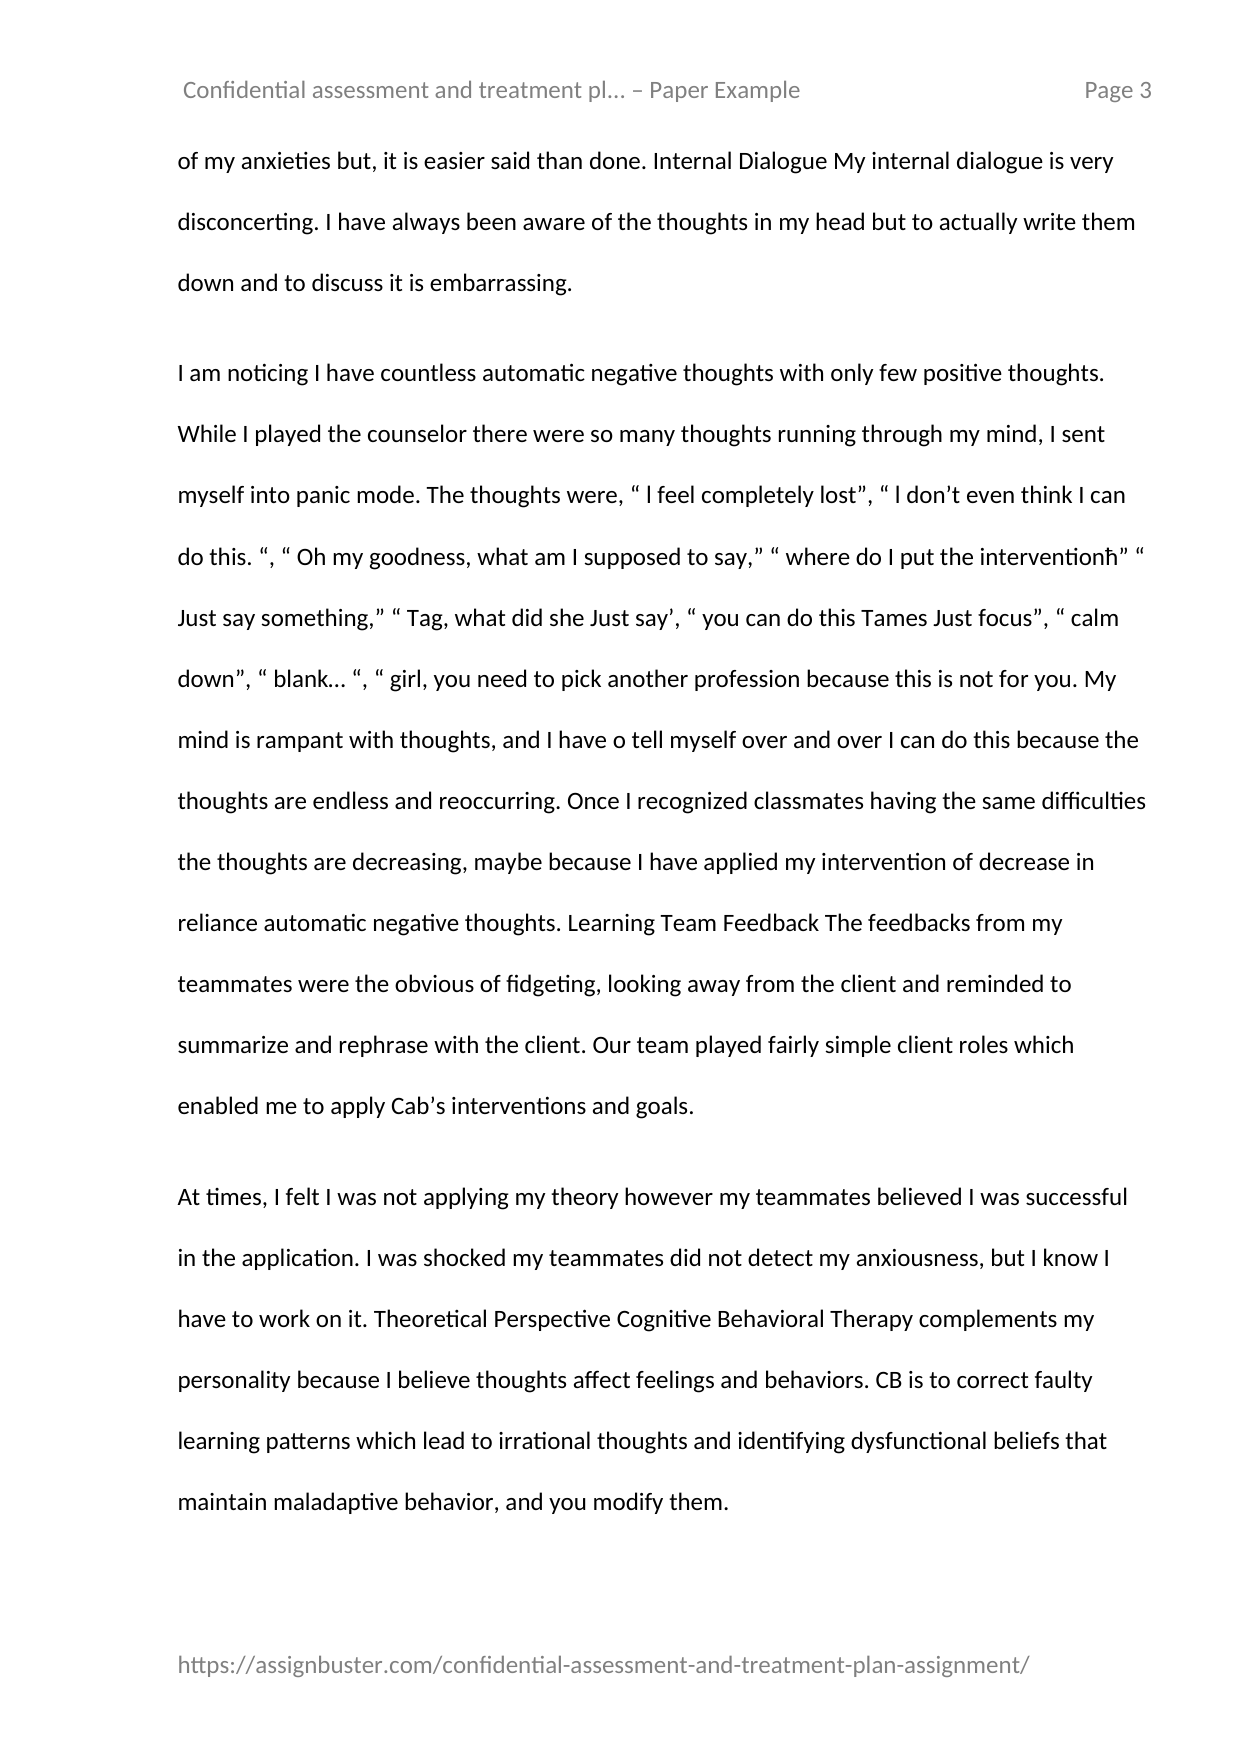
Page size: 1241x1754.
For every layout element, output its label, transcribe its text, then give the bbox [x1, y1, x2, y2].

text I am noticing I have countless automatic negative thoughts with only few positive thoughts. While I played the counselor there were so many thoughts running through my mind, I sent myself into panic mode. The thoughts were, “ l feel completely lost”, “ l don’t even think I can do this. “, “ Oh my goodness, what am I supposed to say,” “ where do I put the interventionћ” “ Just say something,” “ Tag, what did she Just say’, “ you can do this Tames Just focus”, “ calm down”, “ blank… “, “ girl, you need to pick another profession because this is not for you. My mind is rampant with thoughts, and I have o tell myself over and over I can do this because the thoughts are endless and reoccurring. Once I recognized classmates having the same difficulties the thoughts are decreasing, maybe because I have applied my intervention of decrease in reliance automatic negative thoughts. Learning Team Feedback The feedbacks from my teammates were the obvious of fidgeting, looking away from the client and reminded to summarize and rephrase with the client. Our team played fairly simple client roles which enabled me to apply Cab’s interventions and goals. [177, 358, 1152, 1121]
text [177, 145, 1152, 298]
text At times, I felt I was not applying my theory however my teammates believed I was successful in the application. I was shocked my teammates did not detect my anxiousness, but I know I have to work on it. Theoretical Perspective Cognitive Behavioral Therapy complements my personality because I believe thoughts affect feelings and behaviors. CB is to correct faulty learning patterns which lead to irrational thoughts and identifying dysfunctional beliefs that maintain maladaptive behavior, and you modify them. [177, 1181, 1152, 1516]
